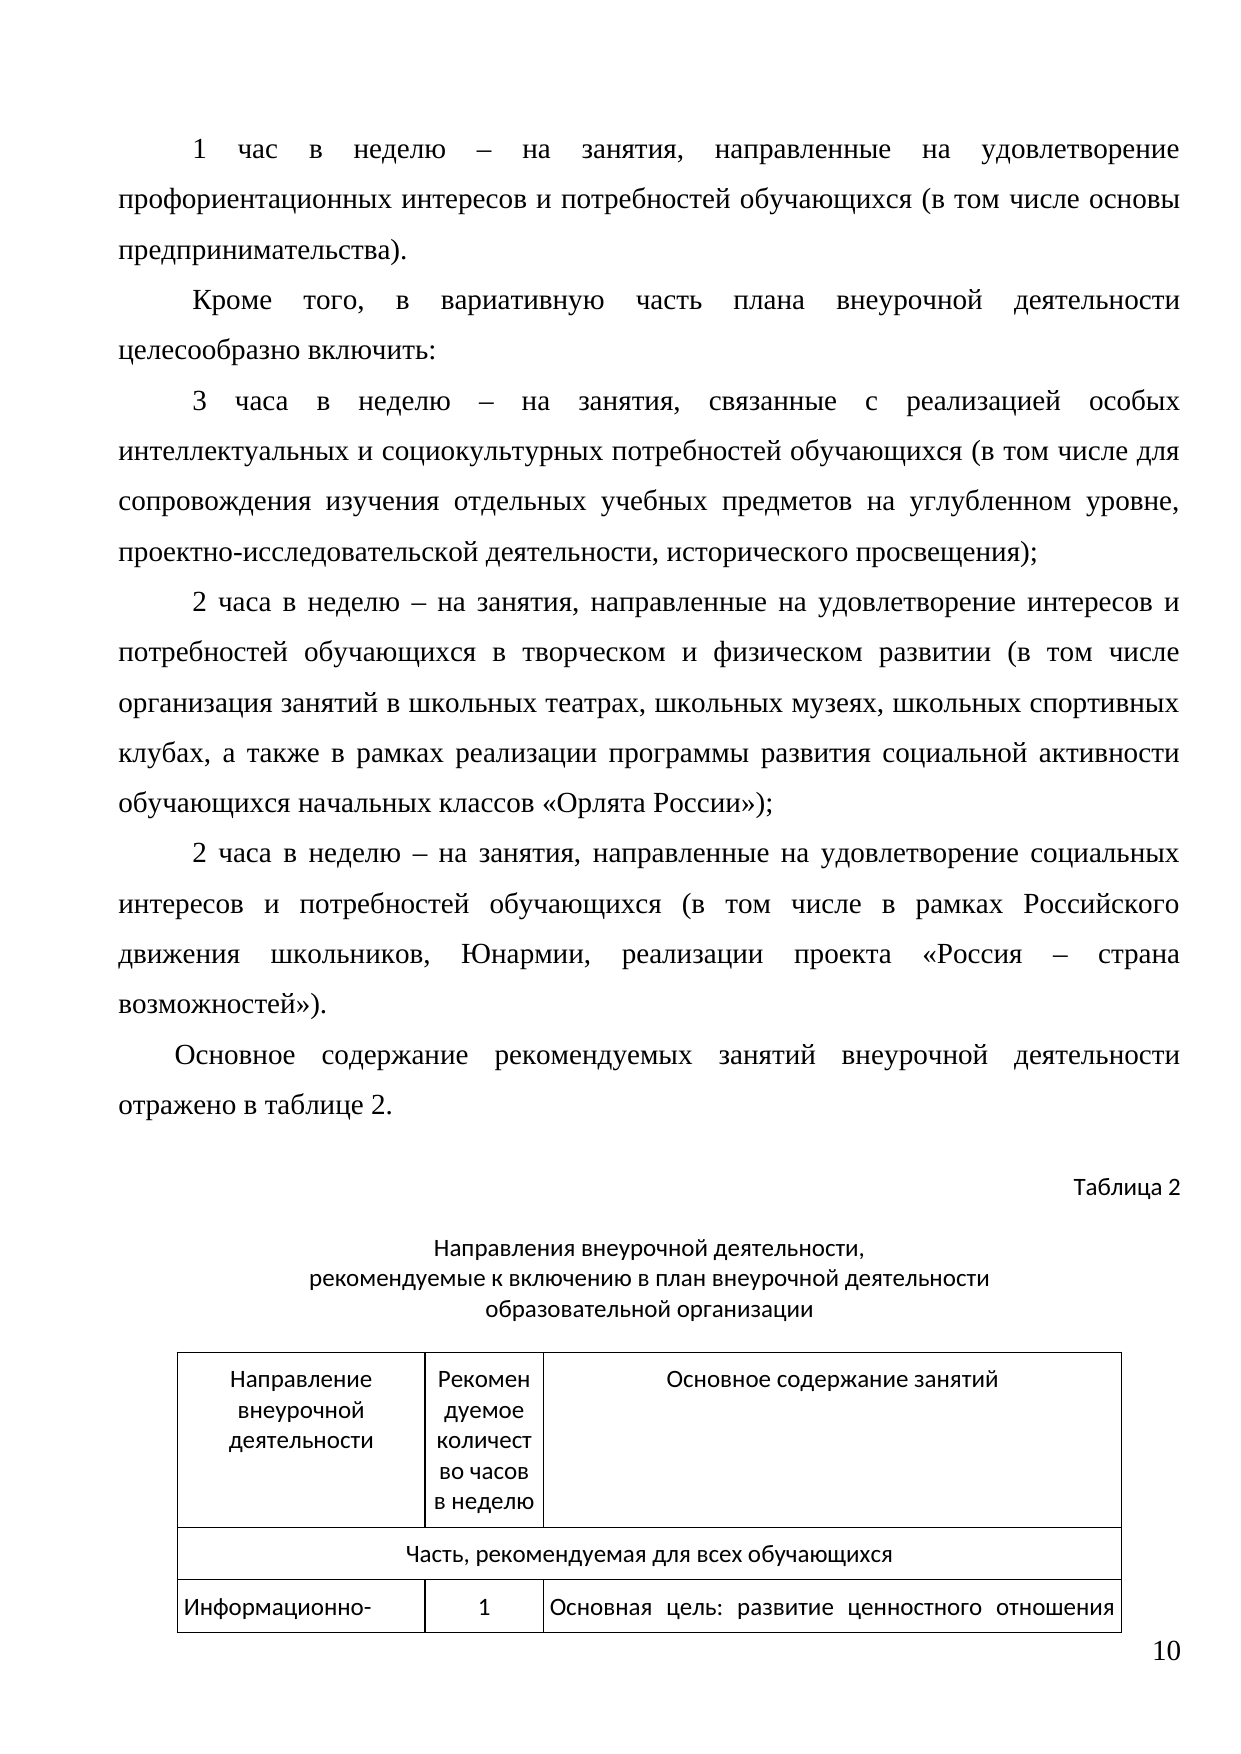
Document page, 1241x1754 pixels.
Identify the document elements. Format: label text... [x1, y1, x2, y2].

text рекомендуемые к включению в план внеурочной деятельности [118, 1263, 1181, 1293]
text Основное содержание рекомендуемых занятий внеурочной деятельности отражено в таблице 2. [118, 1037, 1181, 1121]
table_cell 1 [426, 1580, 543, 1632]
table_header Основное содержание занятий [544, 1353, 1121, 1527]
text Направления внеурочной деятельности, [118, 1232, 1181, 1263]
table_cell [544, 1580, 1121, 1632]
text 3 часа в неделю – на занятия, связанные с реализацией особых интеллектуальных и социокультурных потребностей обучающихся (в том числе для сопровождения изучения отдельных учебных предметов на углубленном уровне, проектно-исследовательской деятельности, исторического просвещения); [118, 383, 1181, 567]
text 2 часа в неделю – на занятия, направленные на удовлетворение социальных интересов и потребностей обучающихся (в том числе в рамках Российского движения школьников, Юнармии, реализации проекта «Россия – страна возможностей»). [118, 836, 1181, 1020]
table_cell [178, 1580, 424, 1632]
table_header Направление внеурочной деятельности [178, 1353, 424, 1527]
text Кроме того, в вариативную часть плана внеурочной деятельности целесообразно включить: [118, 282, 1181, 366]
table_header Рекомендуемое количество часов в неделю [426, 1353, 543, 1527]
table_cell Часть, рекомендуемая для всех обучающихся [178, 1528, 1121, 1579]
text 1 час в неделю – на занятия, направленные на удовлетворение профориентационных интересов и потребностей обучающихся (в том числе основы предпринимательства). [118, 131, 1181, 265]
text 2 часа в неделю – на занятия, направленные на удовлетворение интересов и потребностей обучающихся в творческом и физическом развитии (в том числе организация занятий в школьных театрах, школьных музеях, школьных спортивных клубах, а также в рамках реализации программы развития социальной активности обучающихся начальных классов «Орлята России»); [118, 584, 1181, 819]
text образовательной организации [118, 1293, 1181, 1324]
text Таблица 2 [118, 1171, 1181, 1202]
